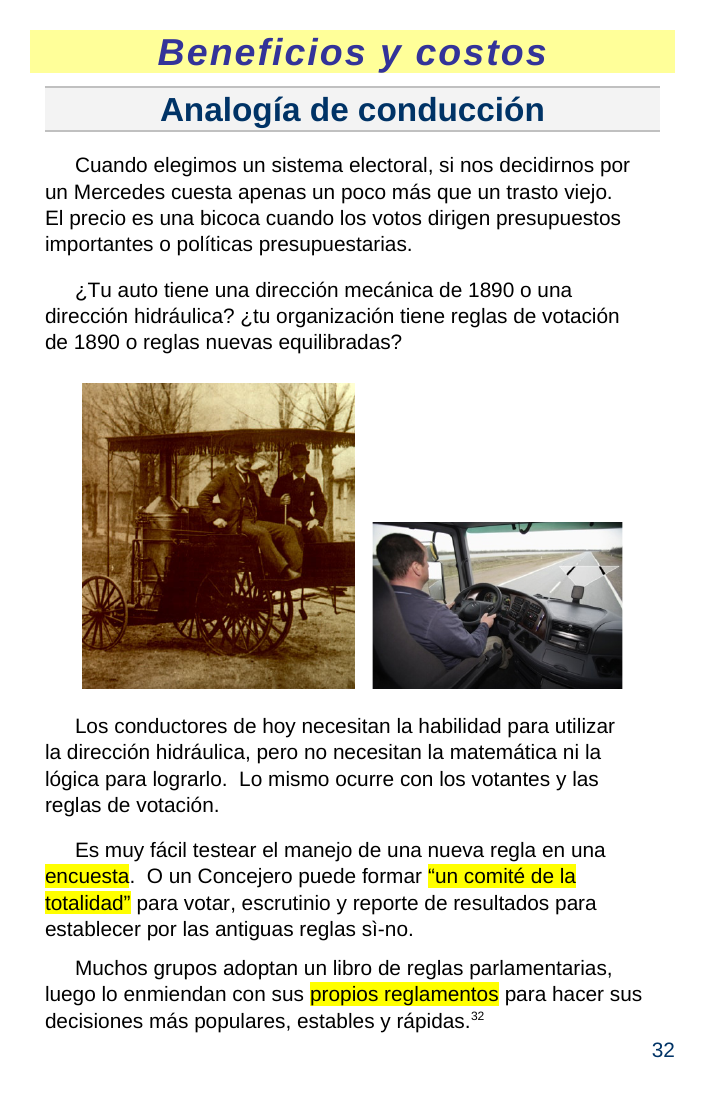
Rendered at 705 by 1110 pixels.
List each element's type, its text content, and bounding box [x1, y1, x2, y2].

picture [372, 522, 623, 689]
table_header Beneficios y costos Analogía de conducción Cuando elegimos un sistema electoral, si nos decidirnos por un Mercedes cuesta apenas un poco más que un trasto viejo. El precio es una bicoca cuando los votos dirigen presupuestos importantes o políticas presupuestarias. ¿Tu auto tiene una dirección mecánica de 1890 o una dirección hidráulica? ¿tu organización tiene reglas de votación de 1890 o reglas nuevas equilibradas? Los conductores de hoy necesitan la habilidad para utilizar la dirección hidráulica, pero no necesitan la matemática ni la lógica para lograrlo. Lo mismo ocurre con los votantes y las reglas de votación. Es muy fácil testear el manejo de una nueva regla en una encuesta. O un Concejero puede formar “un comité de la totalidad” para votar, escrutinio y reporte de resultados para establecer por las antiguas reglas sì-no. Muchos grupos adoptan un libro de reglas parlamentarias, luego lo enmiendan con sus propios reglamentos para hacer sus decisiones más populares, estables y rápidas. 32 [30, 73, 675, 1079]
picture [82, 383, 355, 689]
